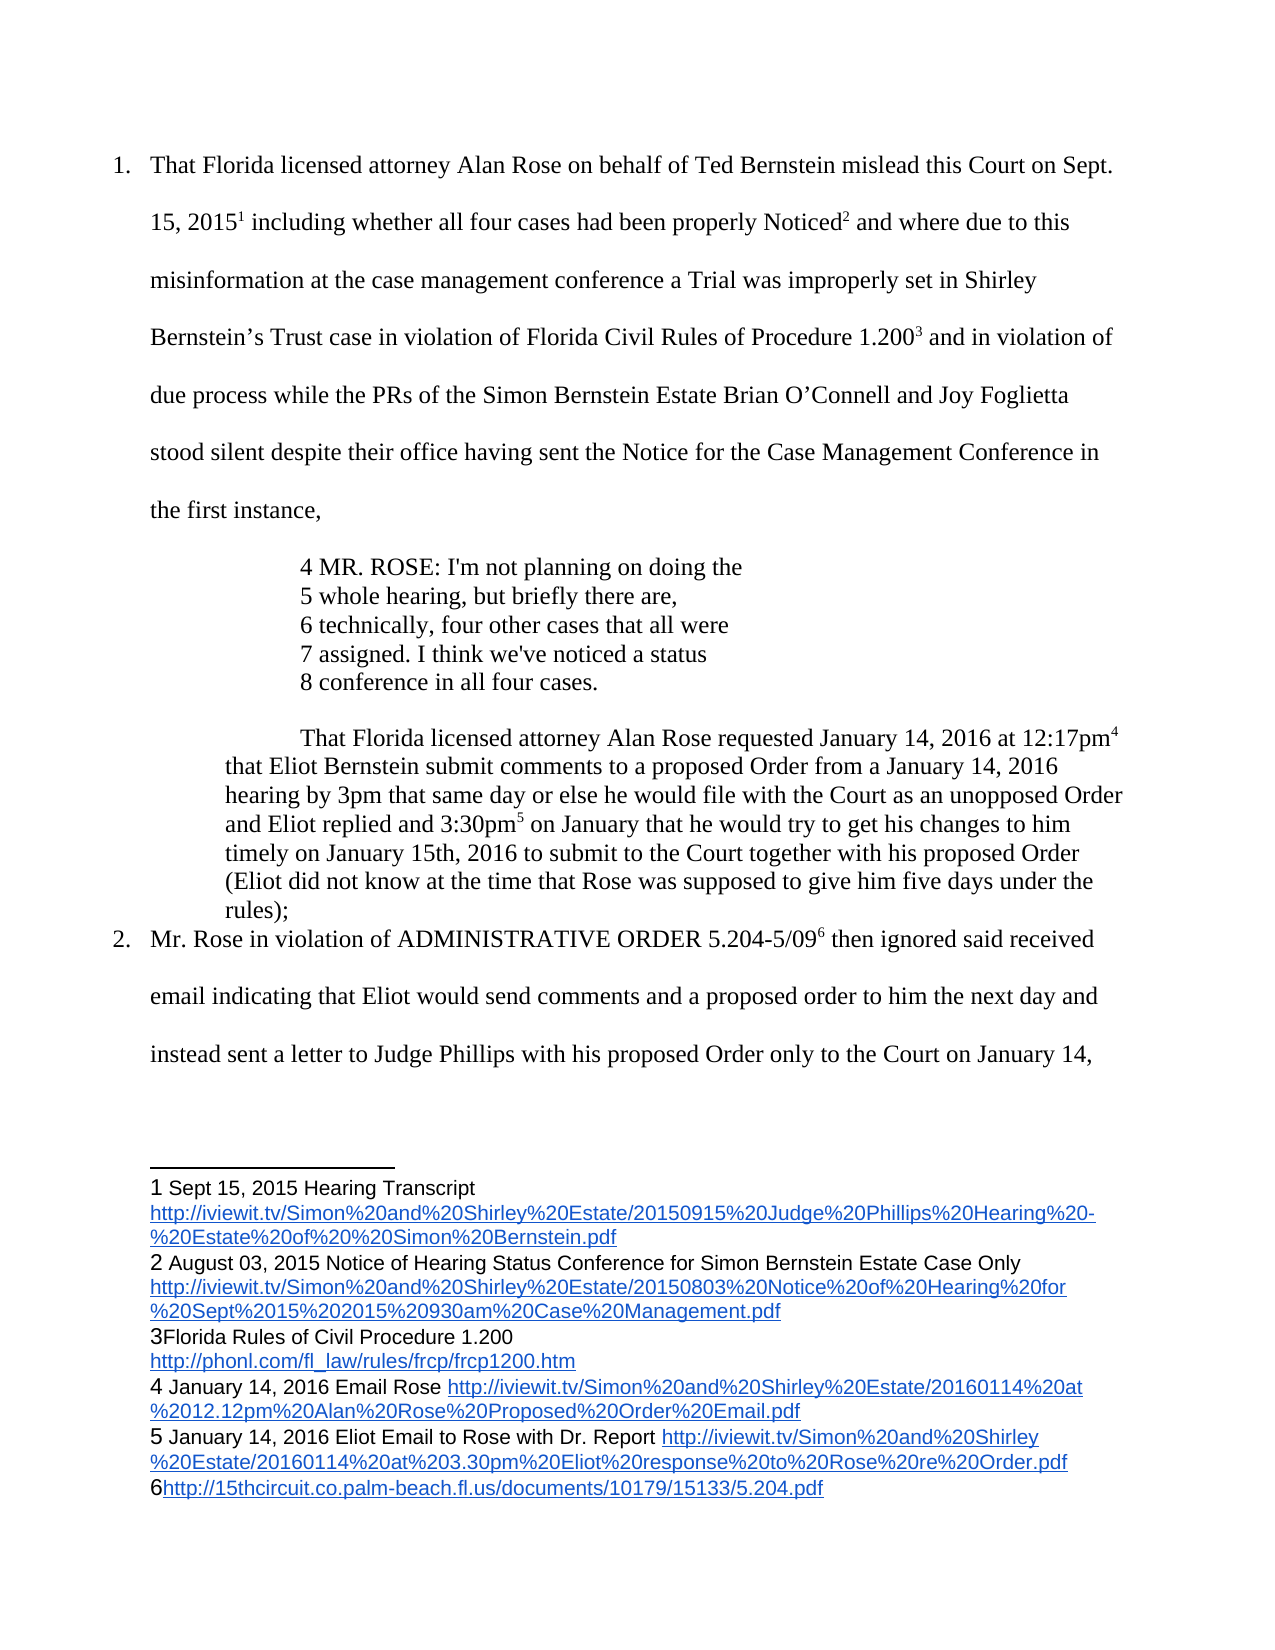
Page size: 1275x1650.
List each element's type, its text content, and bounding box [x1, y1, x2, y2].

list That Florida licensed attorney Alan Rose on behalf of Ted Bernstein mislead this Court on Sept. 15, 2015 including whether all four cases had been properly Noticed and where due to this misinformation at the case management conference a Trial was improperly set in Shirley Bernstein’s Trust case in violation of Florida Civil Rules of Procedure 1.200 and in violation of due process while the PRs of the Simon Bernstein Estate Brian O’Connell and Joy Foglietta stood silent despite their office having sent the Notice for the Case Management Conference in the first instance, [112, 150, 1125, 524]
text 7 assigned. I think we've noticed a status [225, 639, 1125, 667]
text 6 technically, four other cases that all were [225, 610, 1125, 639]
text 8 conference in all four cases. [225, 667, 1125, 696]
text That Florida licensed attorney Alan Rose requested January 14, 2016 at 12:17pm that Eliot Bernstein submit comments to a proposed Order from a January 14, 2016 hearing by 3pm that same day or else he would file with the Court as an unopposed Order and Eliot replied and 3:30pm on January that he would try to get his changes to him timely on January 15th, 2016 to submit to the Court together with his proposed Order (Eliot did not know at the time that Rose was supposed to give him five days under the rules); [225, 723, 1125, 924]
list Mr. Rose in violation of ADMINISTRATIVE ORDER 5.204-5/09 then ignored said received email indicating that Eliot would send comments and a proposed order to him the next day and instead sent a letter to Judge Phillips with his proposed Order only to the Court on January 14, 2016 at 4:15pm without waiting for Eliot’s comments and proposed order and this too in violation of Administrative Order 5.204-5/09 and further asked for an immediate ruling that day from Judge Phillips, knowing there are five days for my response and proposed order to be sent to him before seeking relief with the court as if unopposed with no counter order. This further evidences Mr. Rose’s continued Sharp Practices and violation and contempt of the court decorum, efforts to obstruct due process and tortiously interfere with the fair administration of justice; [112, 924, 1125, 1068]
text 4 MR. ROSE: I'm not planning on doing the [225, 552, 1125, 581]
text 5 whole hearing, but briefly there are, [225, 581, 1125, 610]
